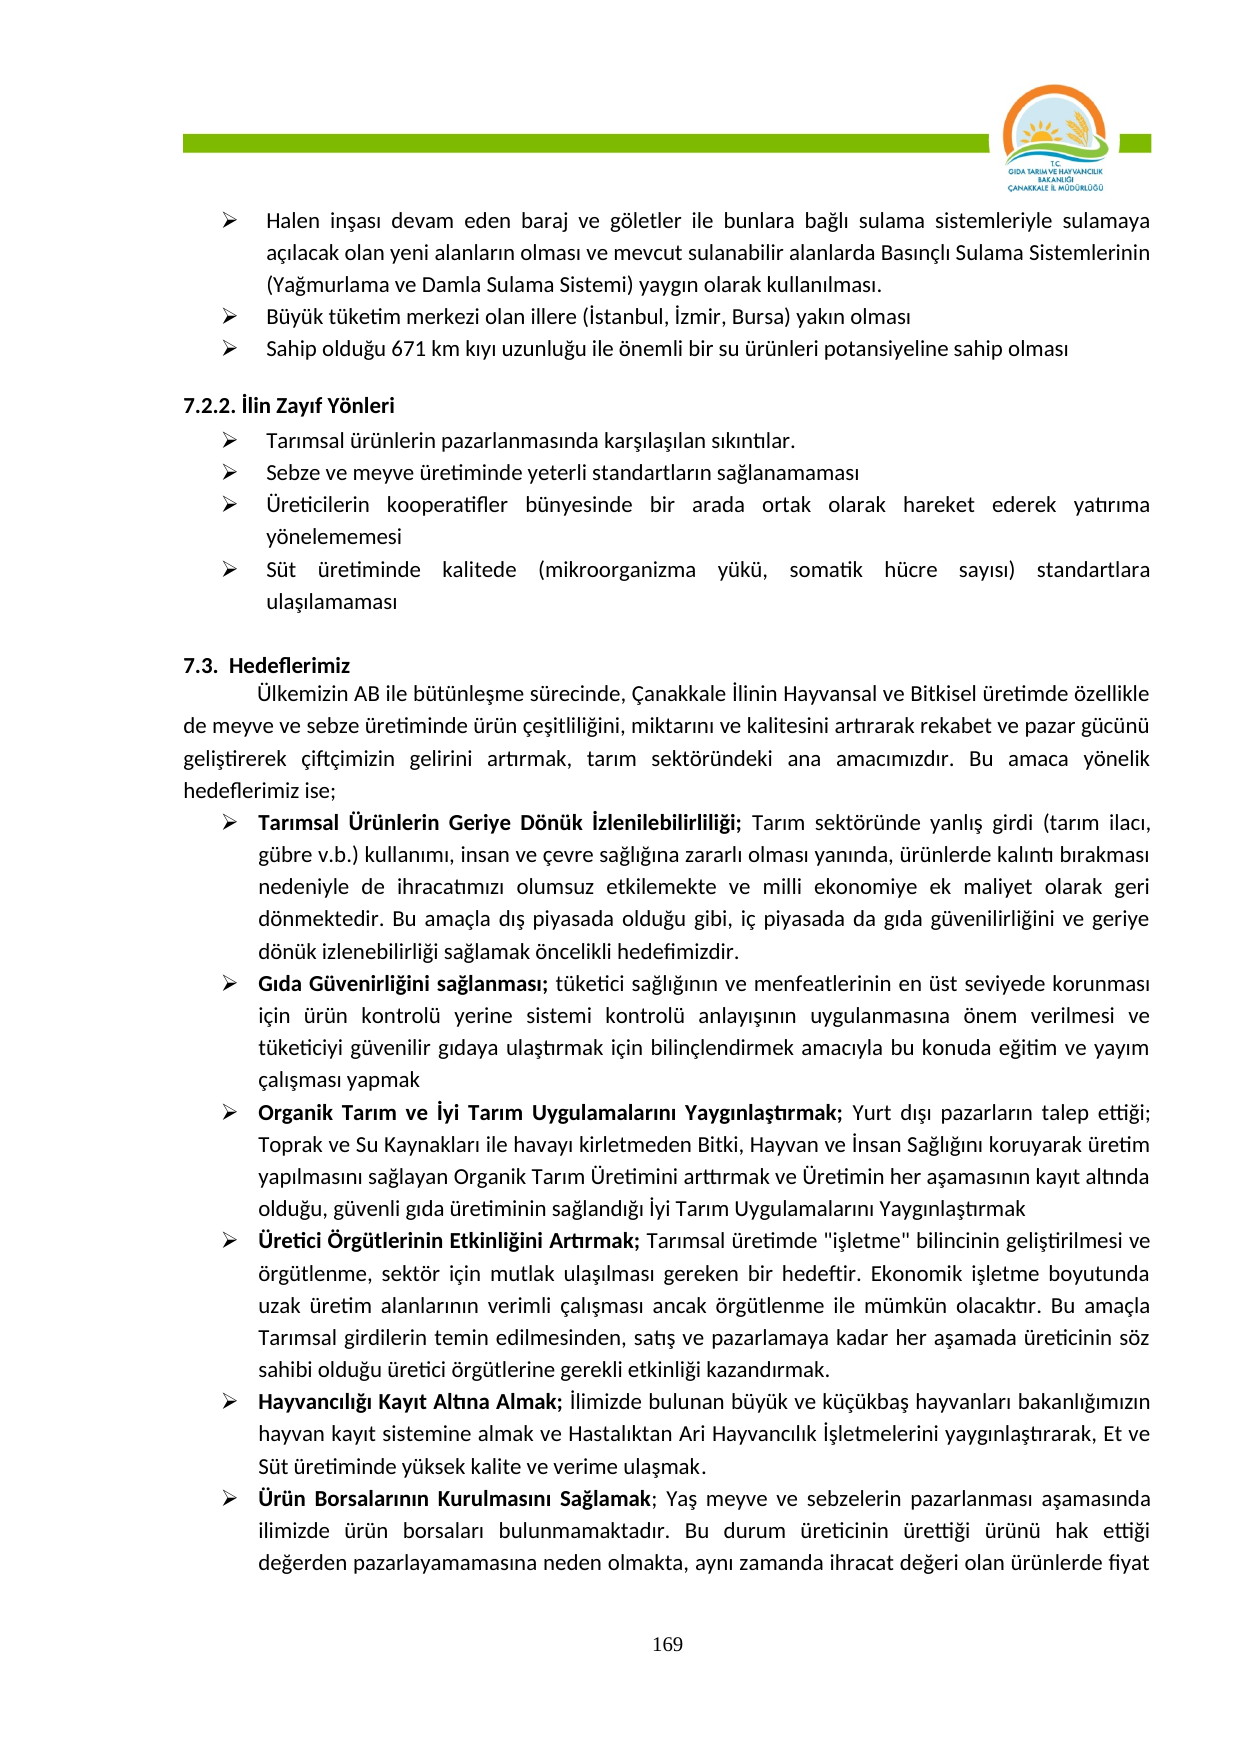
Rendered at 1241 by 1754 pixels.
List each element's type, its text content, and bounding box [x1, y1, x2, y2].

subtitle 7.2.2. İlin Zayıf Yönleri [183, 392, 1152, 420]
list Üretici Örgütlerinin Etkinliğini Artırmak; Tarımsal üretimde "işletme" bilincinin geliştirilmesi ve örgütlenme, sektör için mutlak ulaşılması gereken bir hedeftir. Ekonomik işletme boyutunda uzak üretim alanlarının verimli çalışması ancak örgütlenme ile mümkün olacaktır. Bu amaçla Tarımsal girdilerin temin edilmesinden, satış ve pazarlamaya kadar her aşamada üreticinin söz sahibi olduğu üretici örgütlerine gerekli etkinliği kazandırmak. [221, 1226, 1152, 1383]
list Hayvancılığı Kayıt Altına Almak; İlimizde bulunan büyük ve küçükbaş hayvanları bakanlığımızın hayvan kayıt sistemine almak ve Hastalıktan Ari Hayvancılık İşletmelerini yaygınlaştırarak, Et ve Süt üretiminde yüksek kalite ve verime ulaşmak. [221, 1387, 1152, 1480]
list Tarımsal Ürünlerin Geriye Dönük İzlenilebilirliliği; Tarım sektöründe yanlış girdi (tarım ilacı, gübre v.b.) kullanımı, insan ve çevre sağlığına zararlı olması yanında, ürünlerde kalıntı bırakması nedeniyle de ihracatımızı olumsuz etkilemekte ve milli ekonomiye ek maliyet olarak geri dönmektedir. Bu amaçla dış piyasada olduğu gibi, iç piyasada da gıda güvenilirliğini ve geriye dönük izlenebilirliği sağlamak öncelikli hedefimizdir. [221, 808, 1152, 965]
subtitle 7.3. Hedeflerimiz [183, 651, 1152, 679]
list Gıda Güvenirliğini sağlanması; tüketici sağlığının ve menfeatlerinin en üst seviyede korunması için ürün kontrolü yerine sistemi kontrolü anlayışının uygulanmasına önem verilmesi ve tüketiciyi güvenilir gıdaya ulaştırmak için bilinçlendirmek amacıyla bu konuda eğitim ve yayım çalışması yapmak [221, 969, 1152, 1093]
list Sahip olduğu 671 km kıyı uzunluğu ile önemli bir su ürünleri potansiyeline sahip olması [221, 334, 1152, 362]
list Üreticilerin kooperatifler bünyesinde bir arada ortak olarak hareket ederek yatırıma yönelememesi [221, 490, 1152, 551]
list Organik Tarım ve İyi Tarım Uygulamalarını Yaygınlaştırmak; Yurt dışı pazarların talep ettiği; Toprak ve Su Kaynakları ile havayı kirletmeden Bitki, Hayvan ve İnsan Sağlığını koruyarak üretim yapılmasını sağlayan Organik Tarım Üretimini arttırmak ve Üretimin her aşamasının kayıt altında olduğu, güvenli gıda üretiminin sağlandığı İyi Tarım Uygulamalarını Yaygınlaştırmak [221, 1098, 1152, 1222]
picture [183, 73, 1152, 206]
list Süt üretiminde kalitede (mikroorganizma yükü, somatik hücre sayısı) standartlara ulaşılamaması [221, 555, 1152, 615]
text Ülkemizin AB ile bütünleşme sürecinde, Çanakkale İlinin Hayvansal ve Bitkisel üretimde özellikle de meyve ve sebze üretiminde ürün çeşitliliğini, miktarını ve kalitesini artırarak rekabet ve pazar gücünü geliştirerek çiftçimizin gelirini artırmak, tarım sektöründeki ana amacımızdır. Bu amaca yönelik hedeflerimiz ise; [183, 679, 1152, 804]
list Halen inşası devam eden baraj ve göletler ile bunlara bağlı sulama sistemleriyle sulamaya açılacak olan yeni alanların olması ve mevcut sulanabilir alanlarda Basınçlı Sulama Sistemlerinin (Yağmurlama ve Damla Sulama Sistemi) yaygın olarak kullanılması. [221, 206, 1152, 298]
list Tarımsal ürünlerin pazarlanmasında karşılaşılan sıkıntılar. [221, 426, 1152, 454]
list Sebze ve meyve üretiminde yeterli standartların sağlanamaması [221, 458, 1152, 486]
list Büyük tüketim merkezi olan illere (İstanbul, İzmir, Bursa) yakın olması [221, 302, 1152, 330]
